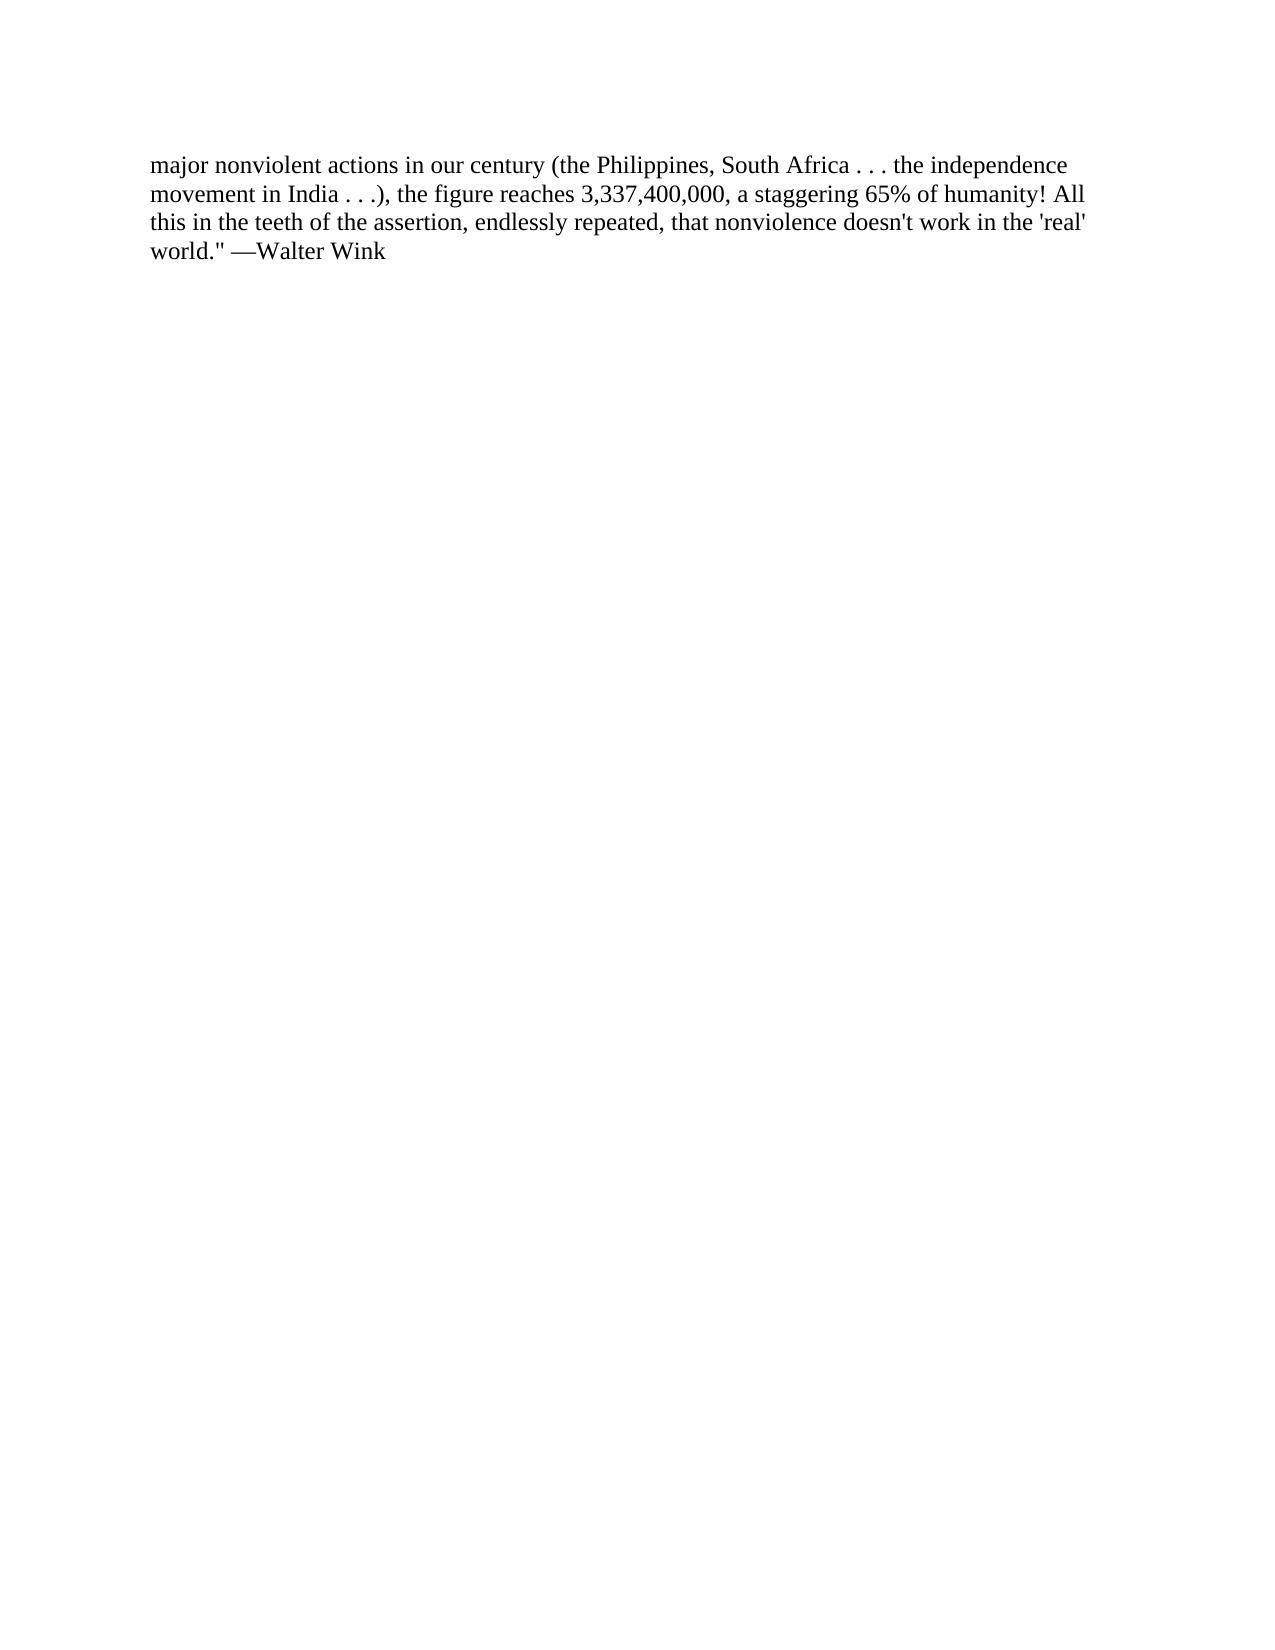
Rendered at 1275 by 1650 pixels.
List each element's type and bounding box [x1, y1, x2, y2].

text [150, 150, 1125, 265]
